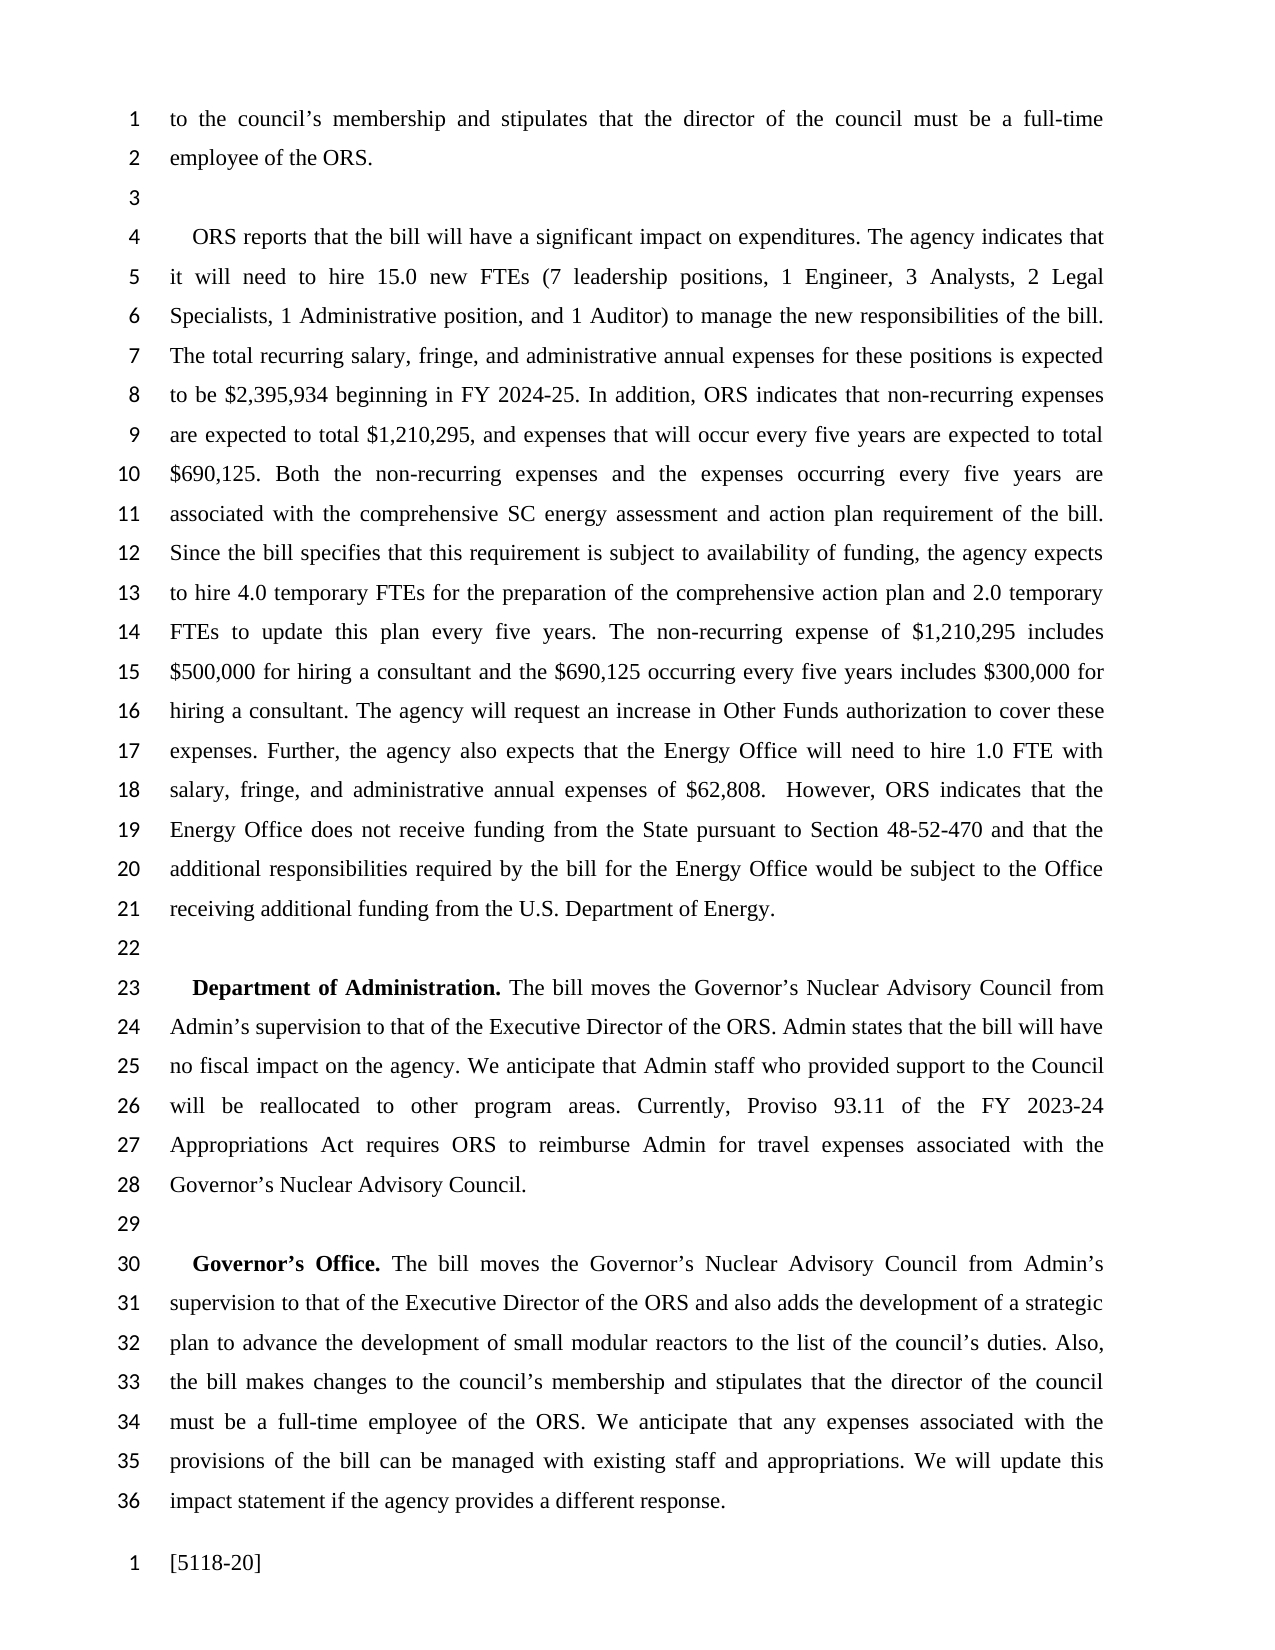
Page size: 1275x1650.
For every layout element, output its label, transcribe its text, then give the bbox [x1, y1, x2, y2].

text Governor’s Office. The bill moves the Governor’s Nuclear Advisory Council from Admin’s supervision to that of the Executive Director of the ORS and also adds the development of a strategic plan to advance the development of small modular reactors to the list of the council’s duties. Also, the bill makes changes to the council’s membership and stipulates that the director of the council must be a full-time employee of the ORS. We anticipate that any expenses associated with the provisions of the bill can be managed with existing staff and appropriations. We will update this impact statement if the agency provides a different response. [169, 1250, 1106, 1513]
text ORS reports that the bill will have a significant impact on expenditures. The agency indicates that it will need to hire 15.0 new FTEs (7 leadership positions, 1 Engineer, 3 Analysts, 2 Legal Specialists, 1 Administrative position, and 1 Auditor) to manage the new responsibilities of the bill. The total recurring salary, fringe, and administrative annual expenses for these positions is expected to be $2,395,934 beginning in FY 2024-25. In addition, ORS indicates that non-recurring expenses are expected to total $1,210,295, and expenses that will occur every five years are expected to total $690,125. Both the non-recurring expenses and the expenses occurring every five years are associated with the comprehensive SC energy assessment and action plan requirement of the bill. Since the bill specifies that this requirement is subject to availability of funding, the agency expects to hire 4.0 temporary FTEs for the preparation of the comprehensive action plan and 2.0 temporary FTEs to update this plan every five years. The non-recurring expense of $1,210,295 includes $500,000 for hiring a consultant and the $690,125 occurring every five years includes $300,000 for hiring a consultant. The agency will request an increase in Other Funds authorization to cover these expenses. Further, the agency also expects that the Energy Office will need to hire 1.0 FTE with salary, fringe, and administrative annual expenses of $62,808. However, ORS indicates that the Energy Office does not receive funding from the State pursuant to Section 48-52-470 and that the additional responsibilities required by the bill for the Energy Office would be subject to the Office receiving additional funding from the U.S. Department of Energy. [169, 223, 1106, 921]
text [169, 105, 1106, 171]
text Department of Administration. The bill moves the Governor’s Nuclear Advisory Council from Admin’s supervision to that of the Executive Director of the ORS. Admin states that the bill will have no fiscal impact on the agency. We anticipate that Admin staff who provided support to the Council will be reallocated to other program areas. Currently, Proviso 93.11 of the FY 2023-24 Appropriations Act requires ORS to reimburse Admin for travel expenses associated with the Governor’s Nuclear Advisory Council. [169, 973, 1106, 1197]
